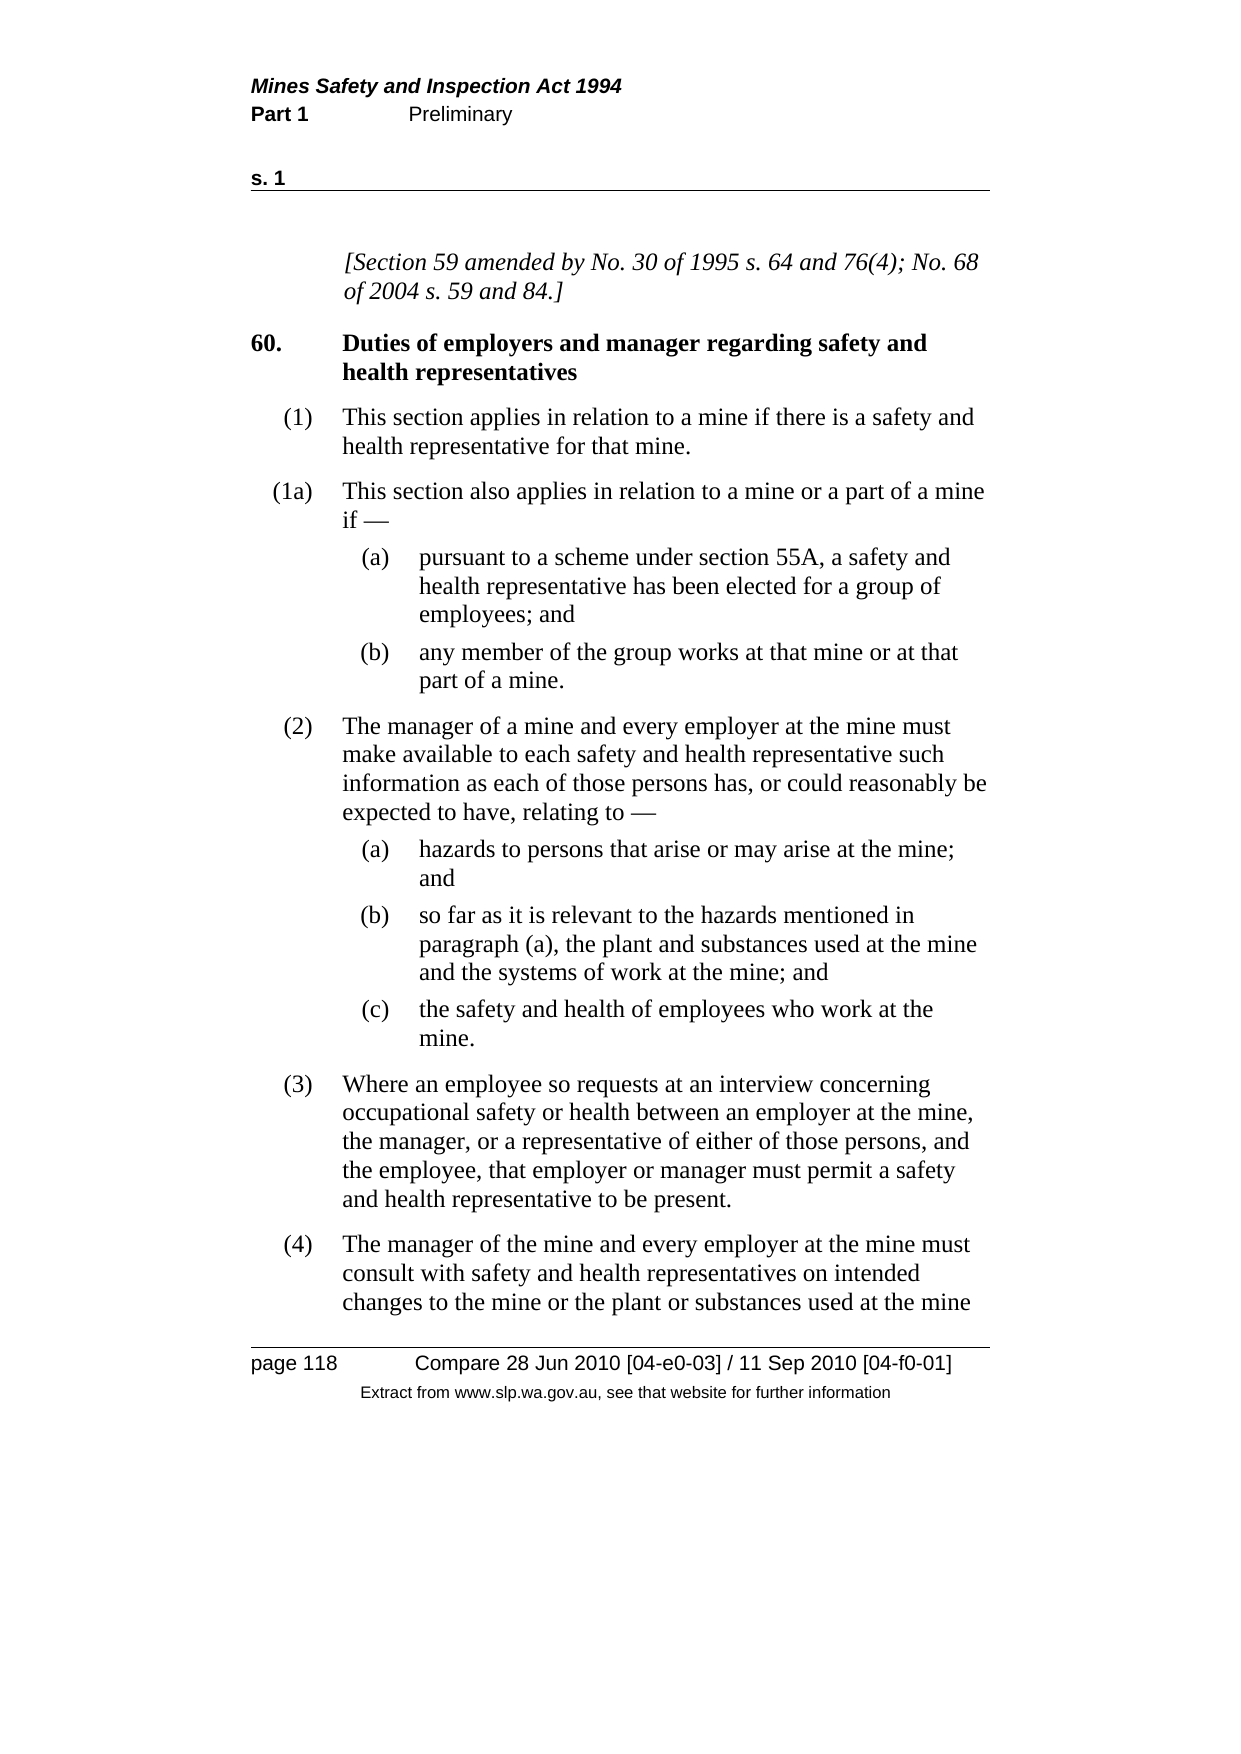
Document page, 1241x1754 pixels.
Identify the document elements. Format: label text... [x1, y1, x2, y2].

subtitle 60. Duties of employers and manager regarding safety and health representatives [251, 328, 990, 385]
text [251, 1229, 990, 1315]
text (2) The manager of a mine and every employer at the mine must make available to each safety and health representative such information as each of those persons has, or could reasonably be expected to have, relating to — [251, 711, 990, 826]
text (1) This section applies in relation to a mine if there is a safety and health representative for that mine. [251, 402, 990, 459]
text (c) the safety and health of employees who work at the mine. [251, 994, 990, 1052]
text (a) pursuant to a scheme under section 55A, a safety and health representative has been elected for a group of employees; and [251, 542, 990, 628]
text (3) Where an employee so requests at an interview concerning occupational safety or health between an employer at the mine, the manager, or a representative of either of those persons, and the employee, that employer or manager must permit a safety and health representative to be present. [251, 1069, 990, 1212]
text (a) hazards to persons that arise or may arise at the mine; and [251, 834, 990, 892]
text [Section 59 amended by No. 30 of 1995 s. 64 and 76(4); No. 68 of 2004 s. 59 and 84.] [251, 247, 990, 305]
text (1a) This section also applies in relation to a mine or a part of a mine if — [251, 476, 990, 534]
text (b) any member of the group works at that mine or at that part of a mine. [251, 637, 990, 694]
text (b) so far as it is relevant to the hazards mentioned in paragraph (a), the plant and substances used at the mine and the systems of work at the mine; and [251, 900, 990, 986]
